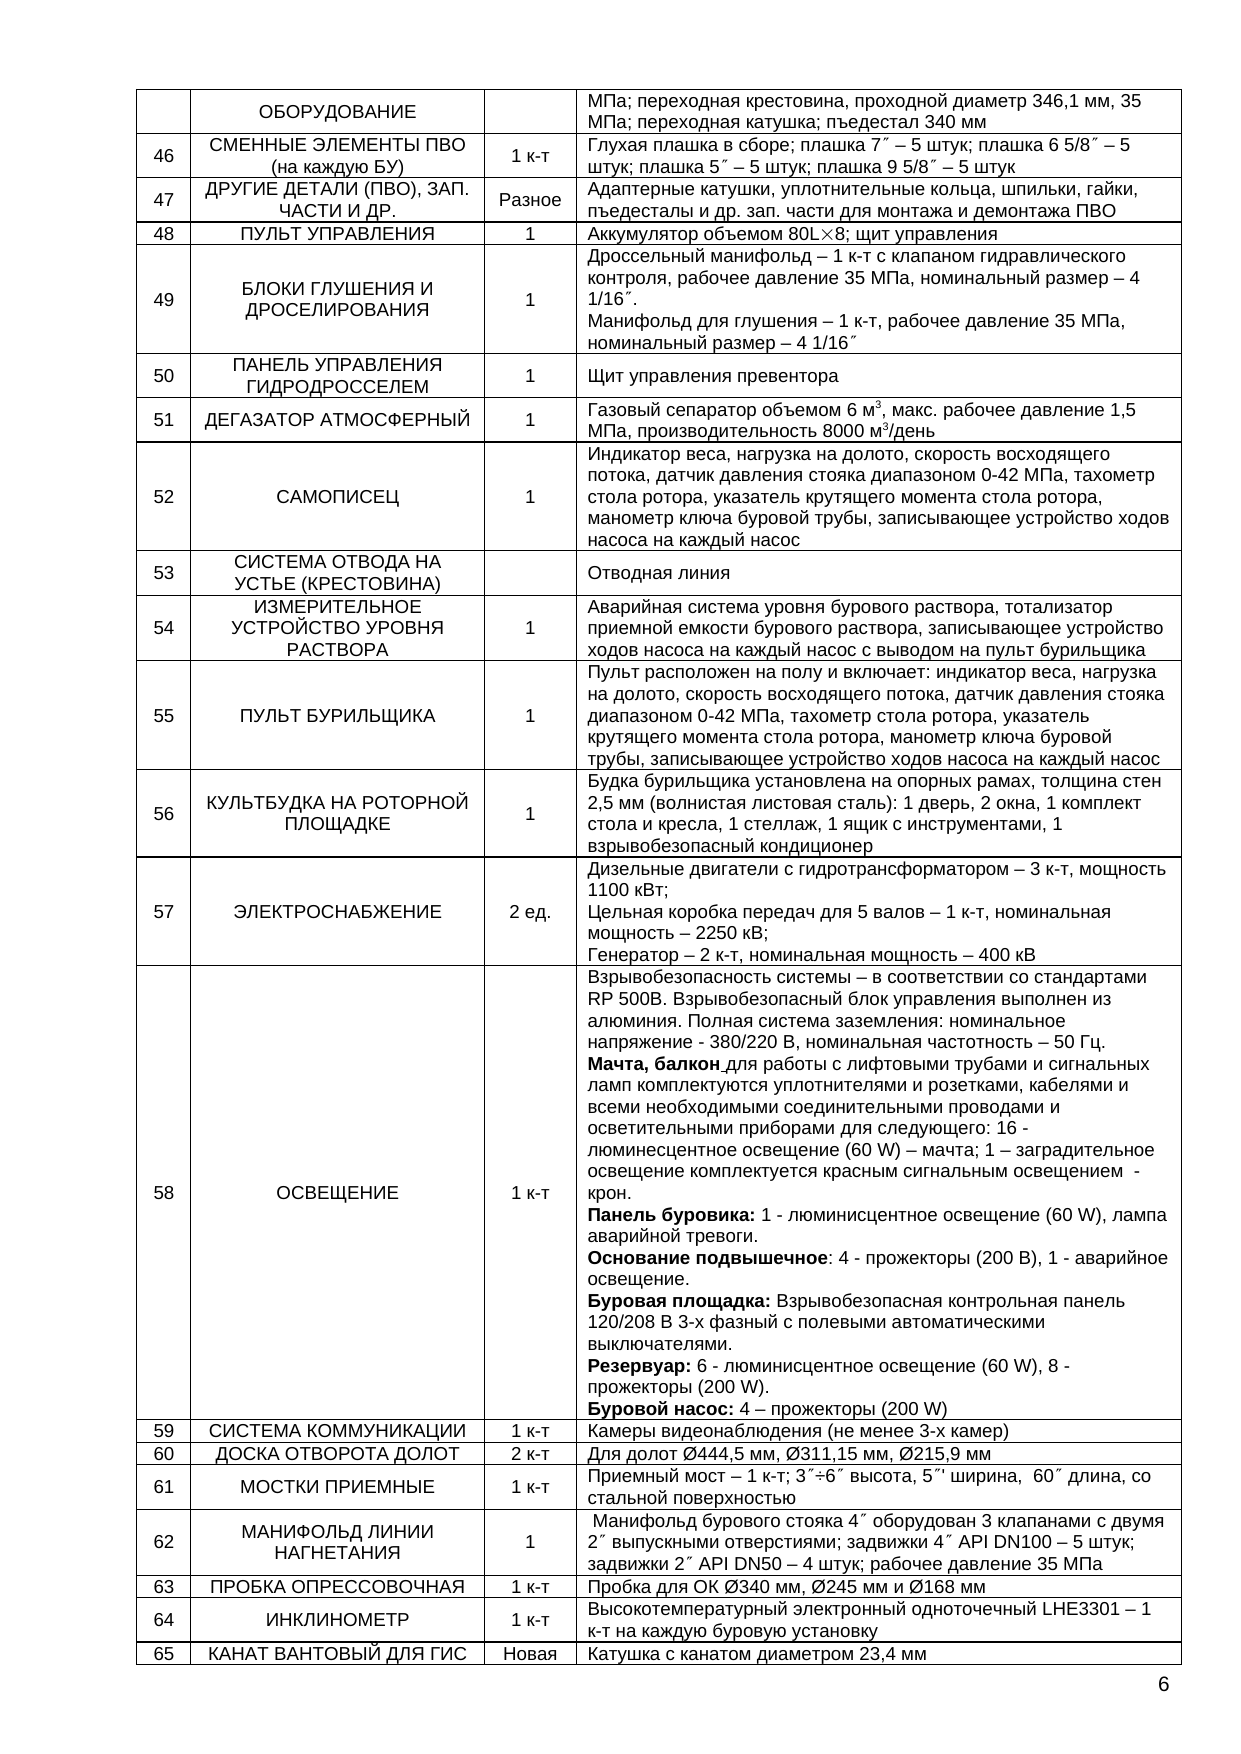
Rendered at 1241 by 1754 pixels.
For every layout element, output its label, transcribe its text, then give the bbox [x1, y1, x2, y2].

table_cell ПАНЕЛЬ УПРАВЛЕНИЯ ГИДРОДРОССЕЛЕМ [191, 354, 484, 397]
table_cell 65 [137, 1643, 190, 1664]
table_cell Отводная линия [577, 551, 1181, 594]
table_cell Новая [485, 1643, 576, 1664]
table_cell 53 [137, 551, 190, 594]
table_cell 1 к-т [485, 1420, 576, 1442]
table_cell 1 [485, 443, 576, 550]
table_cell КАНАТ ВАНТОВЫЙ ДЛЯ ГИС [191, 1643, 484, 1664]
table_cell Газовый сепаратор объемом 6 м3, макс. рабочее давление 1,5 МПа, производительность 8000 м3/день [577, 398, 1181, 441]
table_cell ЭЛЕКТРОСНАБЖЕНИЕ [191, 858, 484, 965]
table_cell 1 [485, 770, 576, 856]
table_cell 47 [137, 178, 190, 221]
table_cell Аварийная система уровня бурового раствора, тотализатор приемной емкости бурового раствора, записывающее устройство ходов насоса на каждый насос с выводом на пульт бурильщика [577, 596, 1181, 660]
table_cell 62 [137, 1510, 190, 1574]
table_cell 61 [137, 1465, 190, 1508]
table_cell 1 к-т [485, 1465, 576, 1508]
table_cell Дизельные двигатели с гидротрансформатором – 3 к-т, мощность 1100 кВт; Цельная коробка передач для 5 валов – 1 к-т, номинальная мощность – 2250 кВ; Генератор – 2 к-т, номинальная мощность – 400 кВ [577, 858, 1181, 965]
table_cell 60 [137, 1443, 190, 1464]
table_cell 58 [137, 966, 190, 1419]
table_cell Индикатор веса, нагрузка на долото, скорость восходящего потока, датчик давления стояка диапазоном 0-42 МПа, тахометр стола ротора, указатель крутящего момента стола ротора, манометр ключа буровой трубы, записывающее устройство ходов насоса на каждый насос [577, 443, 1181, 550]
table_cell 49 [137, 245, 190, 353]
table_cell Катушка с канатом диаметром 23,4 мм [577, 1643, 1181, 1664]
table_cell ПУЛЬТ УПРАВЛЕНИЯ [191, 223, 484, 244]
table_cell 1 к-т [485, 134, 576, 177]
table_cell Щит управления превентора [577, 354, 1181, 397]
table_cell 46 [137, 134, 190, 177]
table_cell ИЗМЕРИТЕЛЬНОЕ УСТРОЙСТВО УРОВНЯ РАСТВОРА [191, 596, 484, 660]
table_cell ДОСКА ОТВОРОТА ДОЛОТ [191, 1443, 484, 1464]
table_cell СИСТЕМА ОТВОДА НА УСТЬЕ (КРЕСТОВИНА) [191, 551, 484, 594]
table_cell 1 [485, 354, 576, 397]
table_cell Разное [485, 178, 576, 221]
table_cell 50 [137, 354, 190, 397]
table_cell 1 [485, 1510, 576, 1574]
table_cell 1 [485, 398, 576, 441]
table_cell Камеры видеонаблюдения (не менее 3-х камер) [577, 1420, 1181, 1442]
table_cell 1 к-т [485, 1576, 576, 1597]
table_cell 56 [137, 770, 190, 856]
table_cell 64 [137, 1598, 190, 1641]
table_cell Пробка для ОК Ø340 мм, Ø245 мм и Ø168 мм [577, 1576, 1181, 1597]
table_cell ДРУГИЕ ДЕТАЛИ (ПВО), ЗАП. ЧАСТИ И ДР. [191, 178, 484, 221]
table_cell 1 [485, 223, 576, 244]
table_cell 52 [137, 443, 190, 550]
table_cell 1 к-т [485, 1598, 576, 1641]
table_cell ОСВЕЩЕНИЕ [191, 966, 484, 1419]
table_cell 2 ед. [485, 858, 576, 965]
table_cell Манифольд бурового стояка 4 оборудован 3 клапанами с двумя 2 выпускными отверстиями; задвижки 4 API DN100 – 5 штук; задвижки 2 API DN50 – 4 штук; рабочее давление 35 МПа [577, 1510, 1181, 1574]
table_cell Пульт расположен на полу и включает: индикатор веса, нагрузка на долото, скорость восходящего потока, датчик давления стояка диапазоном 0-42 МПа, тахометр стола ротора, указатель крутящего момента стола ротора, манометр ключа буровой трубы, записывающее устройство ходов насоса на каждый насос [577, 661, 1181, 769]
table_cell ПУЛЬТ БУРИЛЬЩИКА [191, 661, 484, 769]
table_cell 55 [137, 661, 190, 769]
table_cell 51 [137, 398, 190, 441]
table_cell Глухая плашка в сборе; плашка 7 – 5 штук; плашка 6 5/8 – 5 штук; плашка 5 – 5 штук; плашка 9 5/8 – 5 штук [577, 134, 1181, 177]
table_cell 57 [137, 858, 190, 965]
table_cell ДЕГАЗАТОР АТМОСФЕРНЫЙ [191, 398, 484, 441]
table_cell 1 к-т [485, 966, 576, 1419]
table_cell КУЛЬТБУДКА НА РОТОРНОЙ ПЛОЩАДКЕ [191, 770, 484, 856]
table_cell Взрывобезопасность системы – в соответствии со стандартами RP 500B. Взрывобезопасный блок управления выполнен из алюминия. Полная система заземления: номинальное напряжение - 380/220 В, номинальная частотность – 50 Гц. Мачта, балкон для работы с лифтовыми трубами и сигнальных ламп комплектуются уплотнителями и розетками, кабелями и всеми необходимыми соединительными проводами и осветительными приборами для следующего: 16 - люминесцентное освещение (60 W) – мачта; 1 – заградительное освещение комплектуется красным сигнальным освещением - крон. Панель буровика: 1 - люминисцентное освещение (60 W), лампа аварийной тревоги. Основание подвышечное: 4 - прожекторы (200 В), 1 - аварийное освещение. Буровая площадка: Взрывобезопасная контрольная панель 120/208 В 3-х фазный с полевыми автоматическими выключателями. Резервуар: 6 - люминисцентное освещение (60 W), 8 -прожекторы (200 W). Буровой насос: 4 – прожекторы (200 W) [577, 966, 1181, 1419]
table_cell Приемный мост – 1 к-т; 3÷6 высота, 5' ширина, 60 длина, со стальной поверхностью [577, 1465, 1181, 1508]
table_cell СМЕННЫЕ ЭЛЕМЕНТЫ ПВО (на каждую БУ) [191, 134, 484, 177]
table_cell Высокотемпературный электронный одноточечный LHE3301 – 1 к-т на каждую буровую установку [577, 1598, 1181, 1641]
table_cell СИСТЕМА КОММУНИКАЦИИ [191, 1420, 484, 1442]
table_cell Дроссельный манифольд – 1 к-т с клапаном гидравлического контроля, рабочее давление 35 МПа, номинальный размер – 4 1/16. Манифольд для глушения – 1 к-т, рабочее давление 35 МПа, номинальный размер – 4 1/16 [577, 245, 1181, 353]
table_cell БЛОКИ ГЛУШЕНИЯ И ДРОСЕЛИРОВАНИЯ [191, 245, 484, 353]
table_cell ПРОБКА ОПРЕССОВОЧНАЯ [191, 1576, 484, 1597]
table_cell [485, 90, 576, 133]
table_cell [485, 551, 576, 594]
table_cell САМОПИСЕЦ [191, 443, 484, 550]
table_cell 1 [485, 596, 576, 660]
table_cell 2 к-т [485, 1443, 576, 1464]
table_cell 48 [137, 223, 190, 244]
table_cell 45 [137, 90, 190, 133]
table_cell 1 [485, 245, 576, 353]
table_cell МОСТКИ ПРИЕМНЫЕ [191, 1465, 484, 1508]
table_cell Аккумулятор объемом 80L8; щит управления [577, 223, 1181, 244]
table_cell 54 [137, 596, 190, 660]
table_cell Адаптерные катушки, уплотнительные кольца, шпильки, гайки, пъедесталы и др. зап. части для монтажа и демонтажа ПВО [577, 178, 1181, 221]
table_cell ИНКЛИНОМЕТР [191, 1598, 484, 1641]
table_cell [191, 90, 484, 133]
table_cell 59 [137, 1420, 190, 1442]
table_cell 1 [485, 661, 576, 769]
table_cell 63 [137, 1576, 190, 1597]
table_cell Для долот Ø444,5 мм, Ø311,15 мм, Ø215,9 мм [577, 1443, 1181, 1464]
table_cell Будка бурильщика установлена на опорных рамах, толщина стен 2,5 мм (волнистая листовая сталь): 1 дверь, 2 окна, 1 комплект стола и кресла, 1 стеллаж, 1 ящик с инструментами, 1 взрывобезопасный кондиционер [577, 770, 1181, 856]
table_cell МАНИФОЛЬД ЛИНИИ НАГНЕТАНИЯ [191, 1510, 484, 1574]
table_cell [577, 90, 1181, 133]
